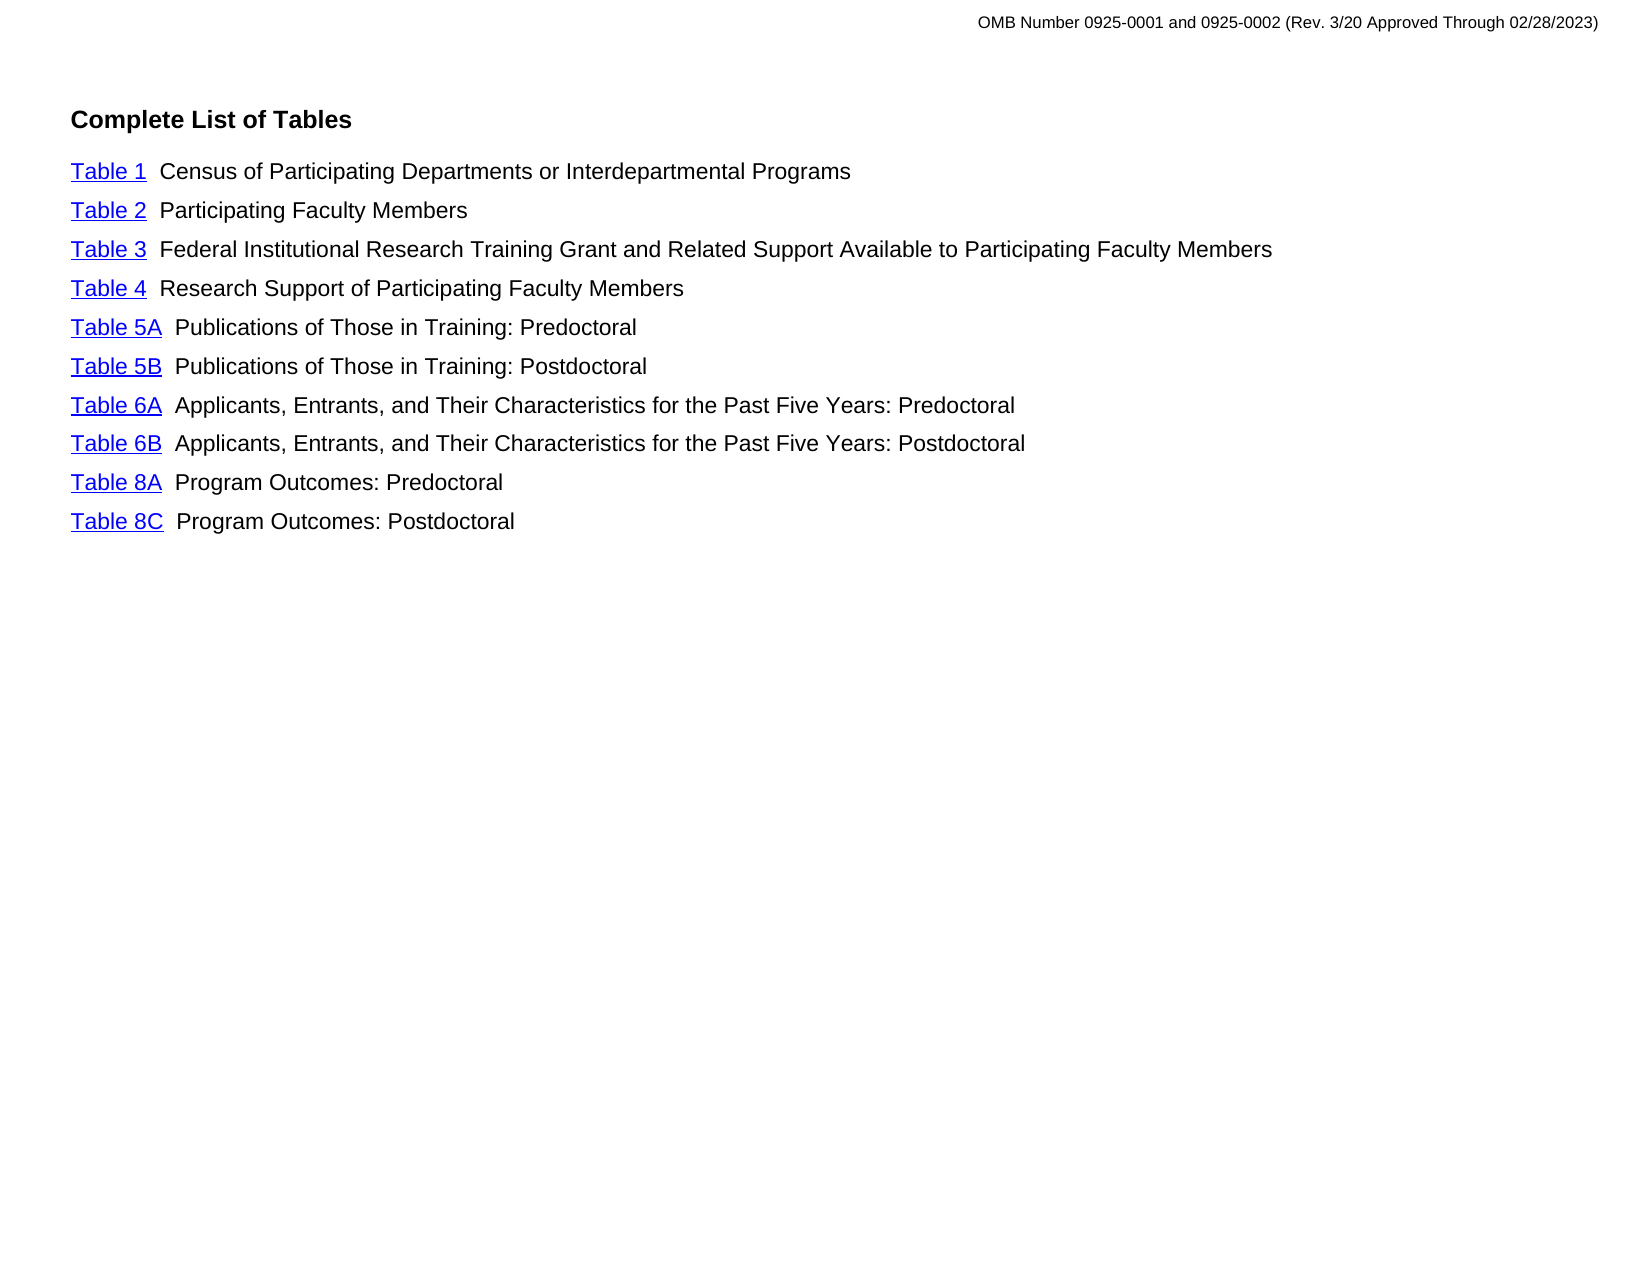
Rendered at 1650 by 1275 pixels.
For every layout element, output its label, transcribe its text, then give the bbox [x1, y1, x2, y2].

subtitle Complete List of Tables [70, 105, 1598, 133]
text Table 2 Participating Faculty Members [70, 197, 1598, 224]
text Table 1 Census of Participating Departments or Interdepartmental Programs [70, 158, 1598, 185]
text Table 3 Federal Institutional Research Training Grant and Related Support Available to Participating Faculty Members [70, 236, 1598, 262]
text Table 4 Research Support of Participating Faculty Members [70, 275, 1598, 301]
text Table 6B Applicants, Entrants, and Their Characteristics for the Past Five Years: Postdoctoral [70, 430, 1598, 457]
text Table 8A Program Outcomes: Predoctoral [70, 469, 1598, 496]
text Table 5B Publications of Those in Training: Postdoctoral [70, 353, 1598, 379]
text Table 6A Applicants, Entrants, and Their Characteristics for the Past Five Years: Predoctoral [70, 392, 1598, 418]
text Table 5A Publications of Those in Training: Predoctoral [70, 314, 1598, 340]
text Table 8C Program Outcomes: Postdoctoral [70, 508, 1598, 534]
